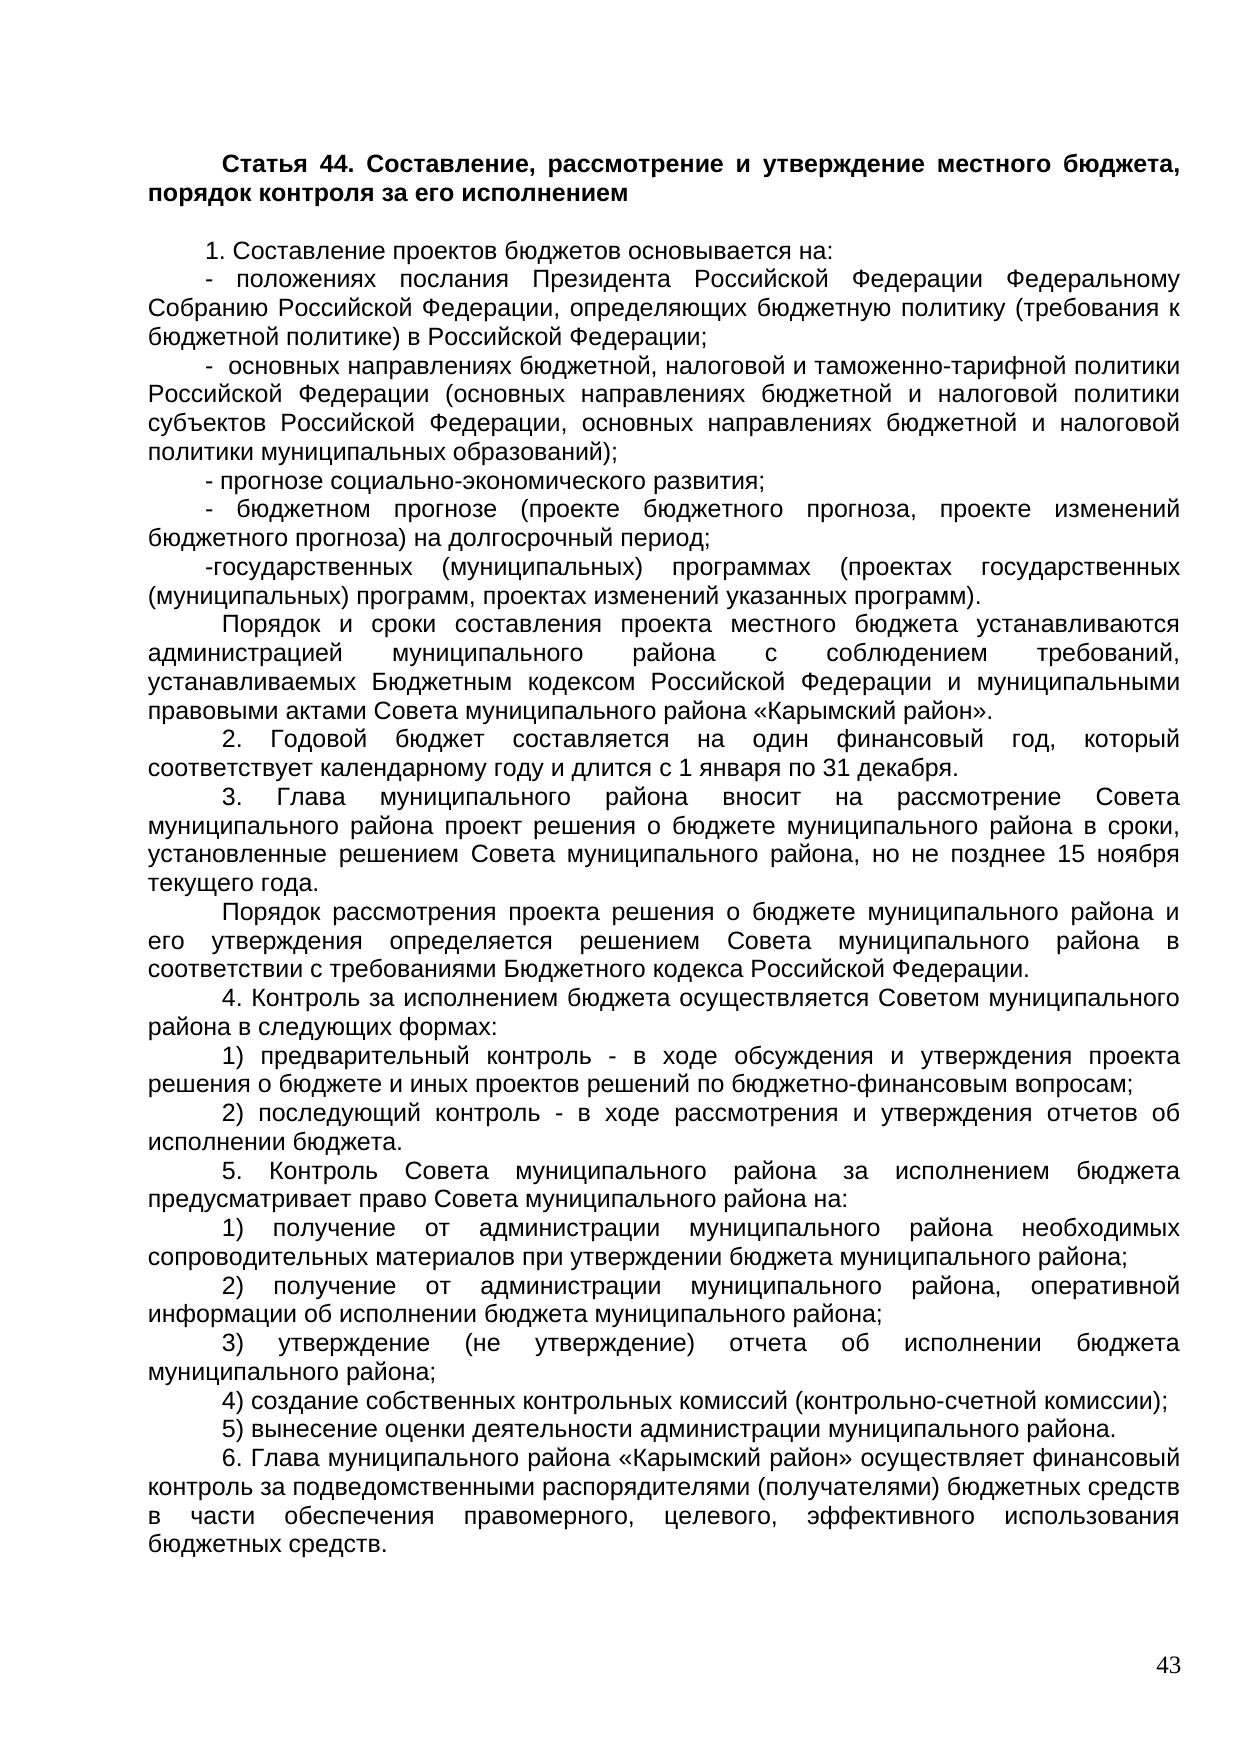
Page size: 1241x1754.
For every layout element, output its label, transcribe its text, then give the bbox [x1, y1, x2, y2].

text Статья 44. Составление, рассмотрение и утверждение местного бюджета, порядок контроля за его исполнением [148, 149, 1181, 207]
text - положениях послания Президента Российской Федерации Федеральному Собранию Российской Федерации, определяющих бюджетную политику (требования к бюджетной политике) в Российской Федерации; [148, 264, 1181, 351]
text -государственных (муниципальных) программах (проектах государственных (муниципальных) программ, проектах изменений указанных программ). [148, 552, 1181, 609]
text 2) получение от администрации муниципального района, оперативной информации об исполнении бюджета муниципального района; [148, 1271, 1181, 1328]
text - прогнозе социально-экономического развития; [148, 466, 1181, 494]
text 1. Составление проектов бюджетов основывается на: [148, 236, 1181, 264]
text 2. Годовой бюджет составляется на один финансовый год, который соответствует календарному году и длится с 1 января по 31 декабря. [148, 724, 1181, 782]
text 6. Глава муниципального района «Карымский район» осуществляет финансовый контроль за подведомственными распорядителями (получателями) бюджетных средств в части обеспечения правомерного, целевого, эффективного использования бюджетных средств. [148, 1443, 1181, 1558]
text 1) получение от администрации муниципального района необходимых сопроводительных материалов при утверждении бюджета муниципального района; [148, 1213, 1181, 1271]
text 3. Глава муниципального района вносит на рассмотрение Совета муниципального района проект решения о бюджете муниципального района в сроки, установленные решением Совета муниципального района, но не позднее 15 ноября текущего года. [148, 782, 1181, 897]
text - основных направлениях бюджетной, налоговой и таможенно-тарифной политики Российской Федерации (основных направлениях бюджетной и налоговой политики субъектов Российской Федерации, основных направлениях бюджетной и налоговой политики муниципальных образований); [148, 351, 1181, 466]
text 3) утверждение (не утверждение) отчета об исполнении бюджета муниципального района; [148, 1328, 1181, 1386]
text 5. Контроль Совета муниципального района за исполнением бюджета предусматривает право Совета муниципального района на: [148, 1156, 1181, 1213]
text Порядок и сроки составления проекта местного бюджета устанавливаются администрацией муниципального района с соблюдением требований, устанавливаемых Бюджетным кодексом Российской Федерации и муниципальными правовыми актами Совета муниципального района «Карымский район». [148, 609, 1181, 724]
text - бюджетном прогнозе (проекте бюджетного прогноза, проекте изменений бюджетного прогноза) на долгосрочный период; [148, 494, 1181, 552]
text Порядок рассмотрения проекта решения о бюджете муниципального района и его утверждения определяется решением Совета муниципального района в соответствии с требованиями Бюджетного кодекса Российской Федерации. [148, 897, 1181, 983]
text 1) предварительный контроль - в ходе обсуждения и утверждения проекта решения о бюджете и иных проектов решений по бюджетно-финансовым вопросам; [148, 1041, 1181, 1098]
text 4. Контроль за исполнением бюджета осуществляется Советом муниципального района в следующих формах: [148, 983, 1181, 1041]
text 4) создание собственных контрольных комиссий (контрольно-счетной комиссии); [148, 1386, 1181, 1414]
text 5) вынесение оценки деятельности администрации муниципального района. [148, 1414, 1181, 1443]
text 2) последующий контроль - в ходе рассмотрения и утверждения отчетов об исполнении бюджета. [148, 1098, 1181, 1156]
